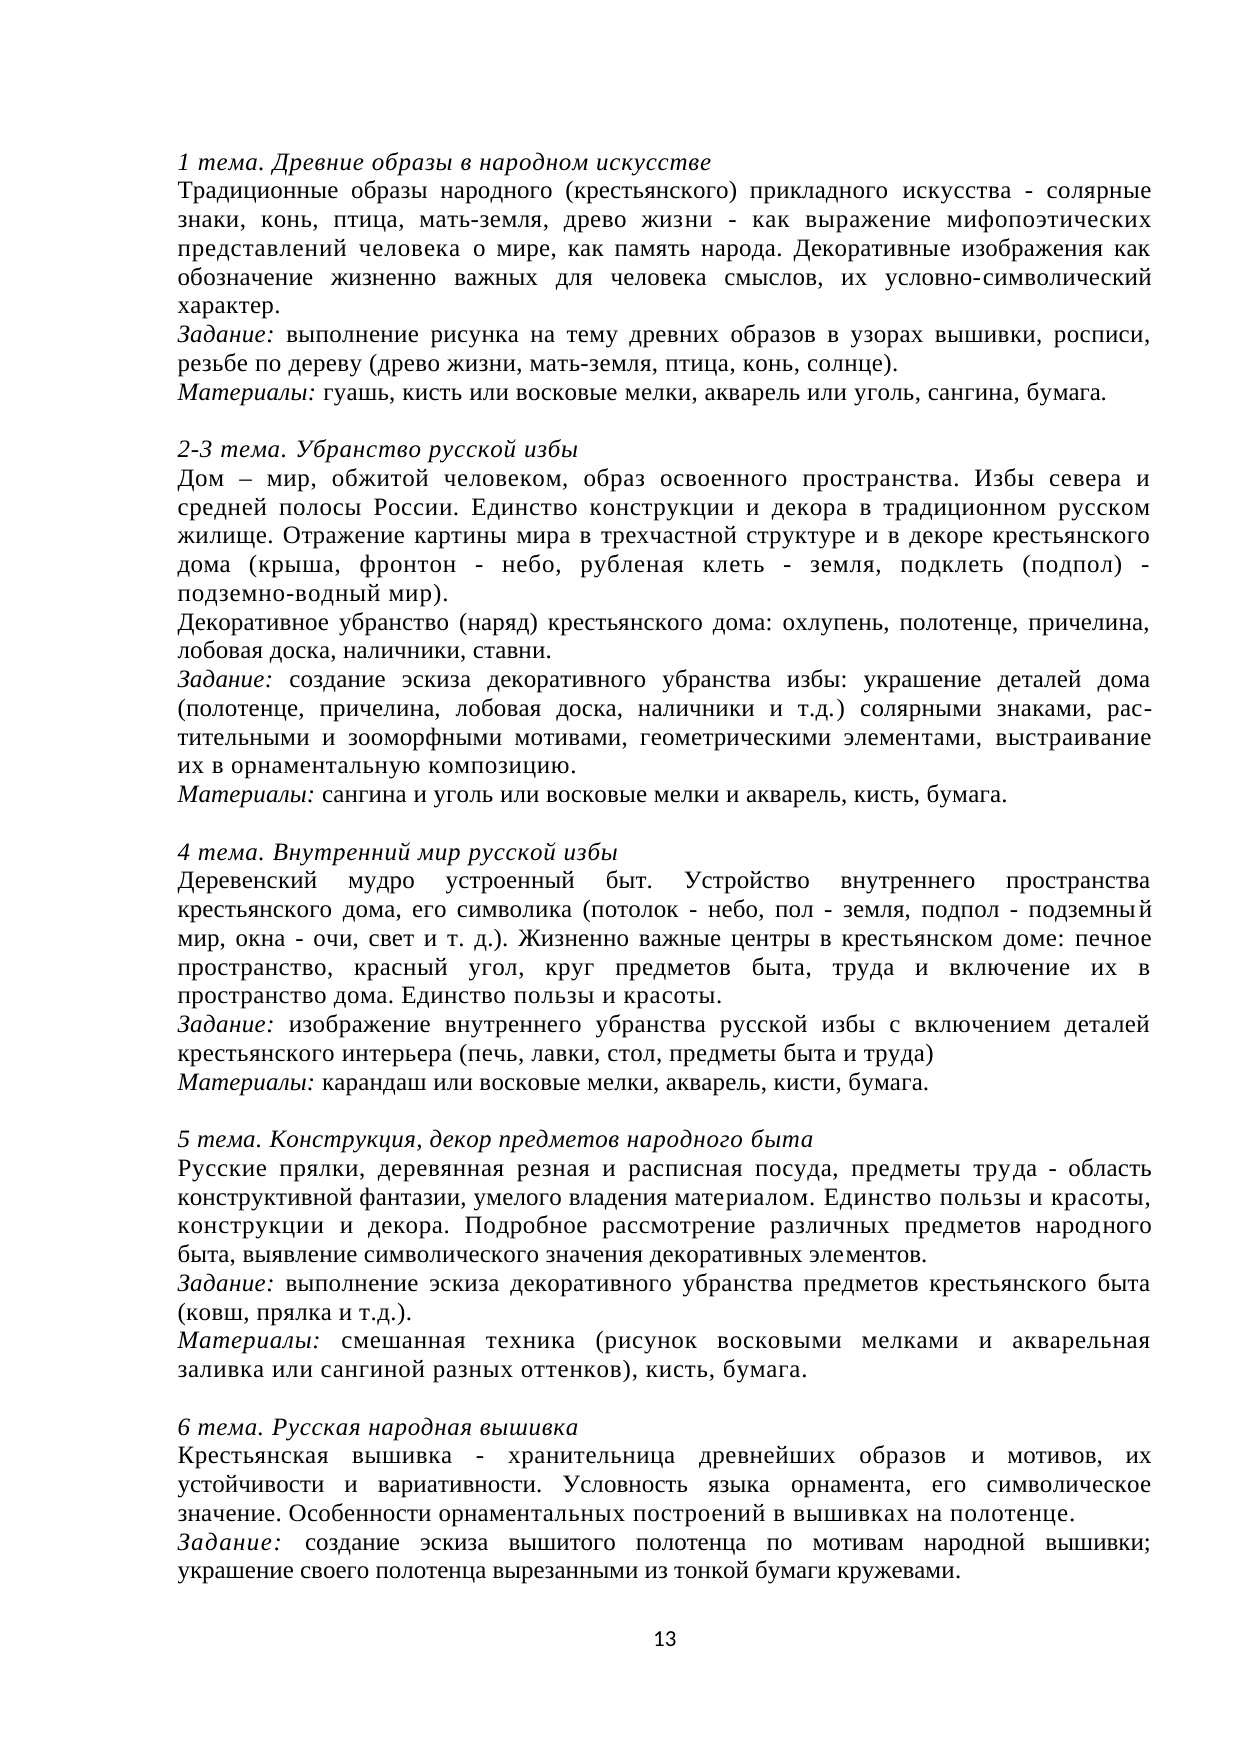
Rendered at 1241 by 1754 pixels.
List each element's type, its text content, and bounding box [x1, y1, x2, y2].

text Задание: создание эскиза вышитого полотенца по мотивам народной вышивки; украшение своего полотенца вырезанными из тонкой бумаги кружевами. [177, 1527, 1152, 1584]
text Русские прялки, деревянная резная и расписная посуда, предметы труда - область конструктивной фантазии, умелого владения материалом. Единство пользы и красоты, конструкции и декора. Подробное рассмотрение различных предметов народного быта, выявление символического значения декоративных элементов. [177, 1153, 1152, 1268]
text 5 тема. Конструкция, декор предметов народного быта [177, 1124, 1152, 1153]
text 4 тема. Внутренний мир русской избы [177, 837, 1152, 866]
text Крестьянская вышивка - хранительница древнейших образов и мотивов, их устойчивости и вариативности. Условность языка орнамента, его символическое значение. Особенности орнаментальных построений в вышивках на полотенце. [177, 1441, 1152, 1527]
text Задание: выполнение эскиза декоративного убранства предметов крестьянского быта (ковш, прялка и т.д.). [177, 1268, 1152, 1326]
text Материалы: гуашь, кисть или восковые мелки, акварель или уголь, сангина, бумага. [177, 377, 1152, 406]
text Задание: создание эскиза декоративного убранства избы: украшение деталей дома (полотенце, причелина, лобовая доска, наличники и т.д.) солярными знаками, растительными и зооморфными мотивами, геометрическими элементами, выстраивание их в орнаментальную композицию. [177, 664, 1152, 779]
text 2-3 тема. Убранство русской избы [177, 434, 1152, 463]
text Задание: изображение внутреннего убранства русской избы с включением деталей крестьянского интерьера (печь, лавки, стол, предметы быта и труда) [177, 1009, 1152, 1067]
text Материалы: карандаш или восковые мелки, акварель, кисти, бумага. [177, 1067, 1152, 1096]
text 1 тема. Древние образы в народном искусстве [177, 147, 1152, 176]
text Материалы: смешанная техника (рисунок восковыми мелками и акварельная заливка или сангиной разных оттенков), кисть, бумага. [177, 1326, 1152, 1383]
text Материалы: сангина и уголь или восковые мелки и акварель, кисть, бумага. [177, 779, 1152, 808]
text Традиционные образы народного (крестьянского) прикладного искусства - солярные знаки, конь, птица, мать-земля, древо жизни - как выражение мифопоэтических представлений человека о мире, как память народа. Декоративные изображения как обозначение жизненно важных для человека смыслов, их условно-символический характер. [177, 176, 1152, 319]
text Деревенский мудро устроенный быт. Устройство внутреннего пространства крестьянского дома, его символика (потолок - небо, пол - земля, подпол - подземный мир, окна - очи, свет и т. д.). Жизненно важные центры в крестьянском доме: печное пространство, красный угол, круг предметов быта, труда и включение их в пространство дома. Единство пользы и красоты. [177, 866, 1152, 1009]
text Дом – мир, обжитой человеком, образ освоенного пространства. Избы севера и средней полосы России. Единство конструкции и декора в традиционном русском жилище. Отражение картины мира в трехчастной структуре и в декоре крестьянского дома (крыша, фронтон - небо, рубленая клеть - земля, подклеть (подпол) - подземно-водный мир). [177, 463, 1152, 607]
text Задание: выполнение рисунка на тему древних образов в узорах вышивки, росписи, резьбе по дереву (древо жизни, мать-земля, птица, конь, солнце). [177, 319, 1152, 377]
text Декоративное убранство (наряд) крестьянского дома: охлупень, полотенце, причелина, лобовая доска, наличники, ставни. [177, 607, 1152, 664]
text 6 тема. Русская народная вышивка [177, 1412, 1152, 1441]
